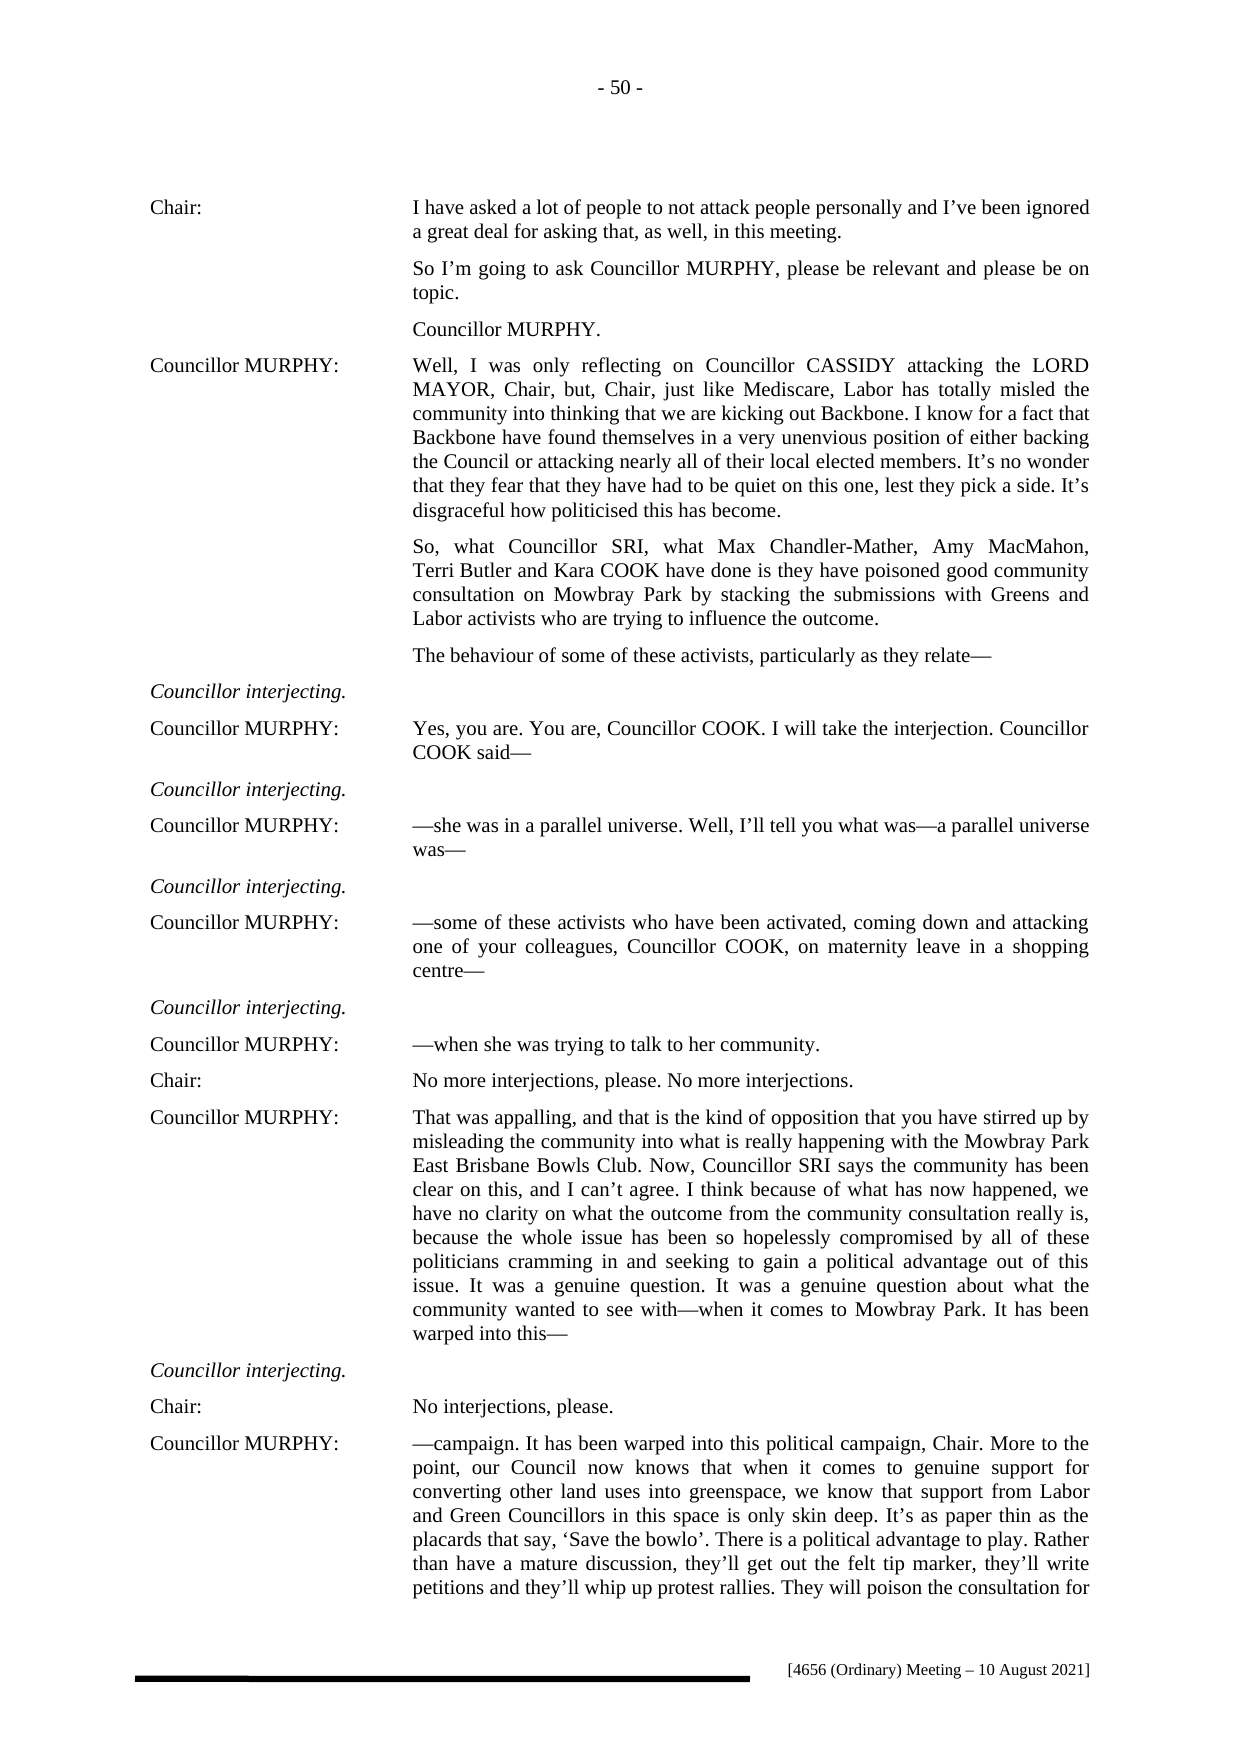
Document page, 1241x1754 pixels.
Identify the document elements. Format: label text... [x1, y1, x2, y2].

text Councillor interjecting. [150, 995, 1090, 1019]
text Councillor MURPHY: —when she was trying to talk to her community. [150, 1032, 1090, 1056]
text Chair: No more interjections, please. No more interjections. [150, 1068, 1090, 1092]
text Councillor MURPHY: —she was in a parallel universe. Well, I’ll tell you what was—a parallel universe was— [150, 813, 1090, 861]
text Councillor interjecting. [150, 874, 1090, 898]
text Councillor MURPHY: Well, I was only reflecting on Councillor CASSIDY attacking the LORD MAYOR, Chair, but, Chair, just like Mediscare, Labor has totally misled the community into thinking that we are kicking out Backbone. I know for a fact that Backbone have found themselves in a very unenvious position of either backing the Council or attacking nearly all of their local elected members. It’s no wonder that they fear that they have had to be quiet on this one, lest they pick a side. It’s disgraceful how politicised this has become. [150, 353, 1090, 522]
text The behaviour of some of these activists, particularly as they relate— [150, 643, 1090, 667]
text Chair: No interjections, please. [150, 1394, 1090, 1418]
text Chair: I have asked a lot of people to not attack people personally and I’ve been ignored a great deal for asking that, as well, in this meeting. [150, 195, 1090, 243]
text Councillor interjecting. [150, 777, 1090, 801]
text Councillor MURPHY. [412, 317, 1090, 341]
text Councillor MURPHY: Yes, you are. You are, Councillor COOK. I will take the interjection. Councillor COOK said— [150, 716, 1090, 764]
text Councillor MURPHY: That was appalling, and that is the kind of opposition that you have stirred up by misleading the community into what is really happening with the Mowbray Park East Brisbane Bowls Club. Now, Councillor SRI says the community has been clear on this, and I can’t agree. I think because of what has now happened, we have no clarity on what the outcome from the community consultation really is, because the whole issue has been so hopelessly compromised by all of these politicians cramming in and seeking to gain a political advantage out of this issue. It was a genuine question. It was a genuine question about what the community wanted to see with—when it comes to Mowbray Park. It has been warped into this— [150, 1105, 1090, 1345]
text Councillor interjecting. [150, 679, 1090, 703]
text So, what Councillor SRI, what Max Chandler-Mather, Amy MacMahon, Terri Butler and Kara COOK have done is they have poisoned good community consultation on Mowbray Park by stacking the submissions with Greens and Labor activists who are trying to influence the outcome. [412, 534, 1090, 630]
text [150, 1431, 1090, 1599]
text Councillor interjecting. [150, 1358, 1090, 1382]
text So I’m going to ask Councillor MURPHY, please be relevant and please be on topic. [412, 256, 1090, 304]
text Councillor MURPHY: —some of these activists who have been activated, coming down and attacking one of your colleagues, Councillor COOK, on maternity leave in a shopping centre— [150, 910, 1090, 982]
